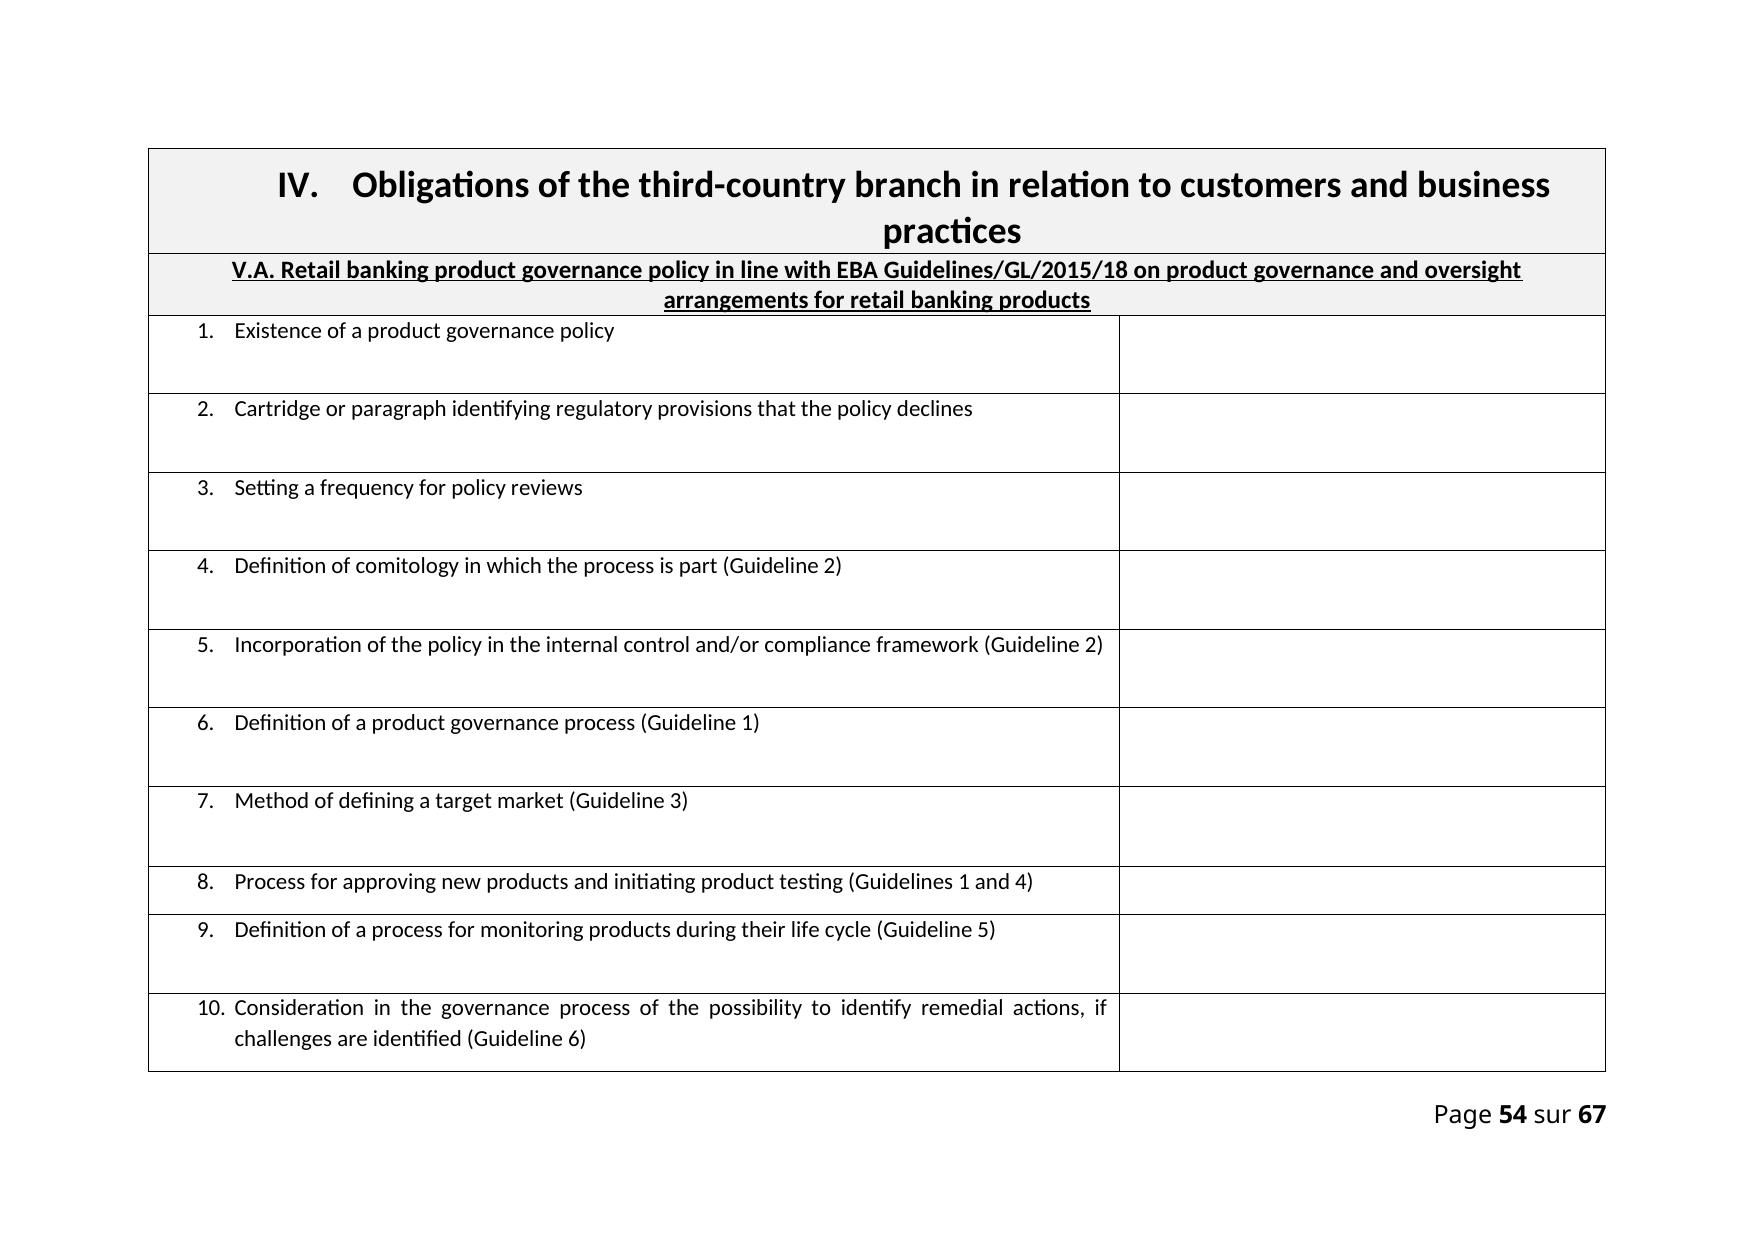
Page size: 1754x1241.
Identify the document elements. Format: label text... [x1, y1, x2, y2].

table_cell Method of defining a target market (Guideline 3) [149, 787, 1119, 866]
table_cell Definition of comitology in which the process is part (Guideline 2) [149, 551, 1119, 629]
table_cell Definition of a product governance process (Guideline 1) [149, 708, 1119, 786]
table_cell Process for approving new products and initiating product testing (Guidelines 1 and 4) [149, 867, 1119, 914]
table_cell [1120, 316, 1605, 393]
table_cell Setting a frequency for policy reviews [149, 473, 1119, 550]
table_cell [1120, 867, 1605, 914]
table_cell Existence of a product governance policy [149, 316, 1119, 393]
table_cell Cartridge or paragraph identifying regulatory provisions that the policy declines [149, 394, 1119, 472]
table_cell [1120, 708, 1605, 786]
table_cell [149, 994, 1119, 1071]
table_header Obligations of the third-country branch in relation to customers and business practices [149, 149, 1605, 253]
table_cell [1120, 473, 1605, 550]
table_cell Incorporation of the policy in the internal control and/or compliance framework (Guideline 2) [149, 630, 1119, 707]
table_cell V.A. Retail banking product governance policy in line with EBA Guidelines/GL/2015/18 on product governance and oversight arrangements for retail banking products [149, 254, 1605, 315]
table_cell [1120, 787, 1605, 866]
table_cell [1120, 394, 1605, 472]
table_cell [1120, 915, 1605, 992]
table_cell [1120, 551, 1605, 629]
table_cell Definition of a process for monitoring products during their life cycle (Guideline 5) [149, 915, 1119, 992]
table_cell [1120, 630, 1605, 707]
table_cell [1120, 994, 1605, 1071]
